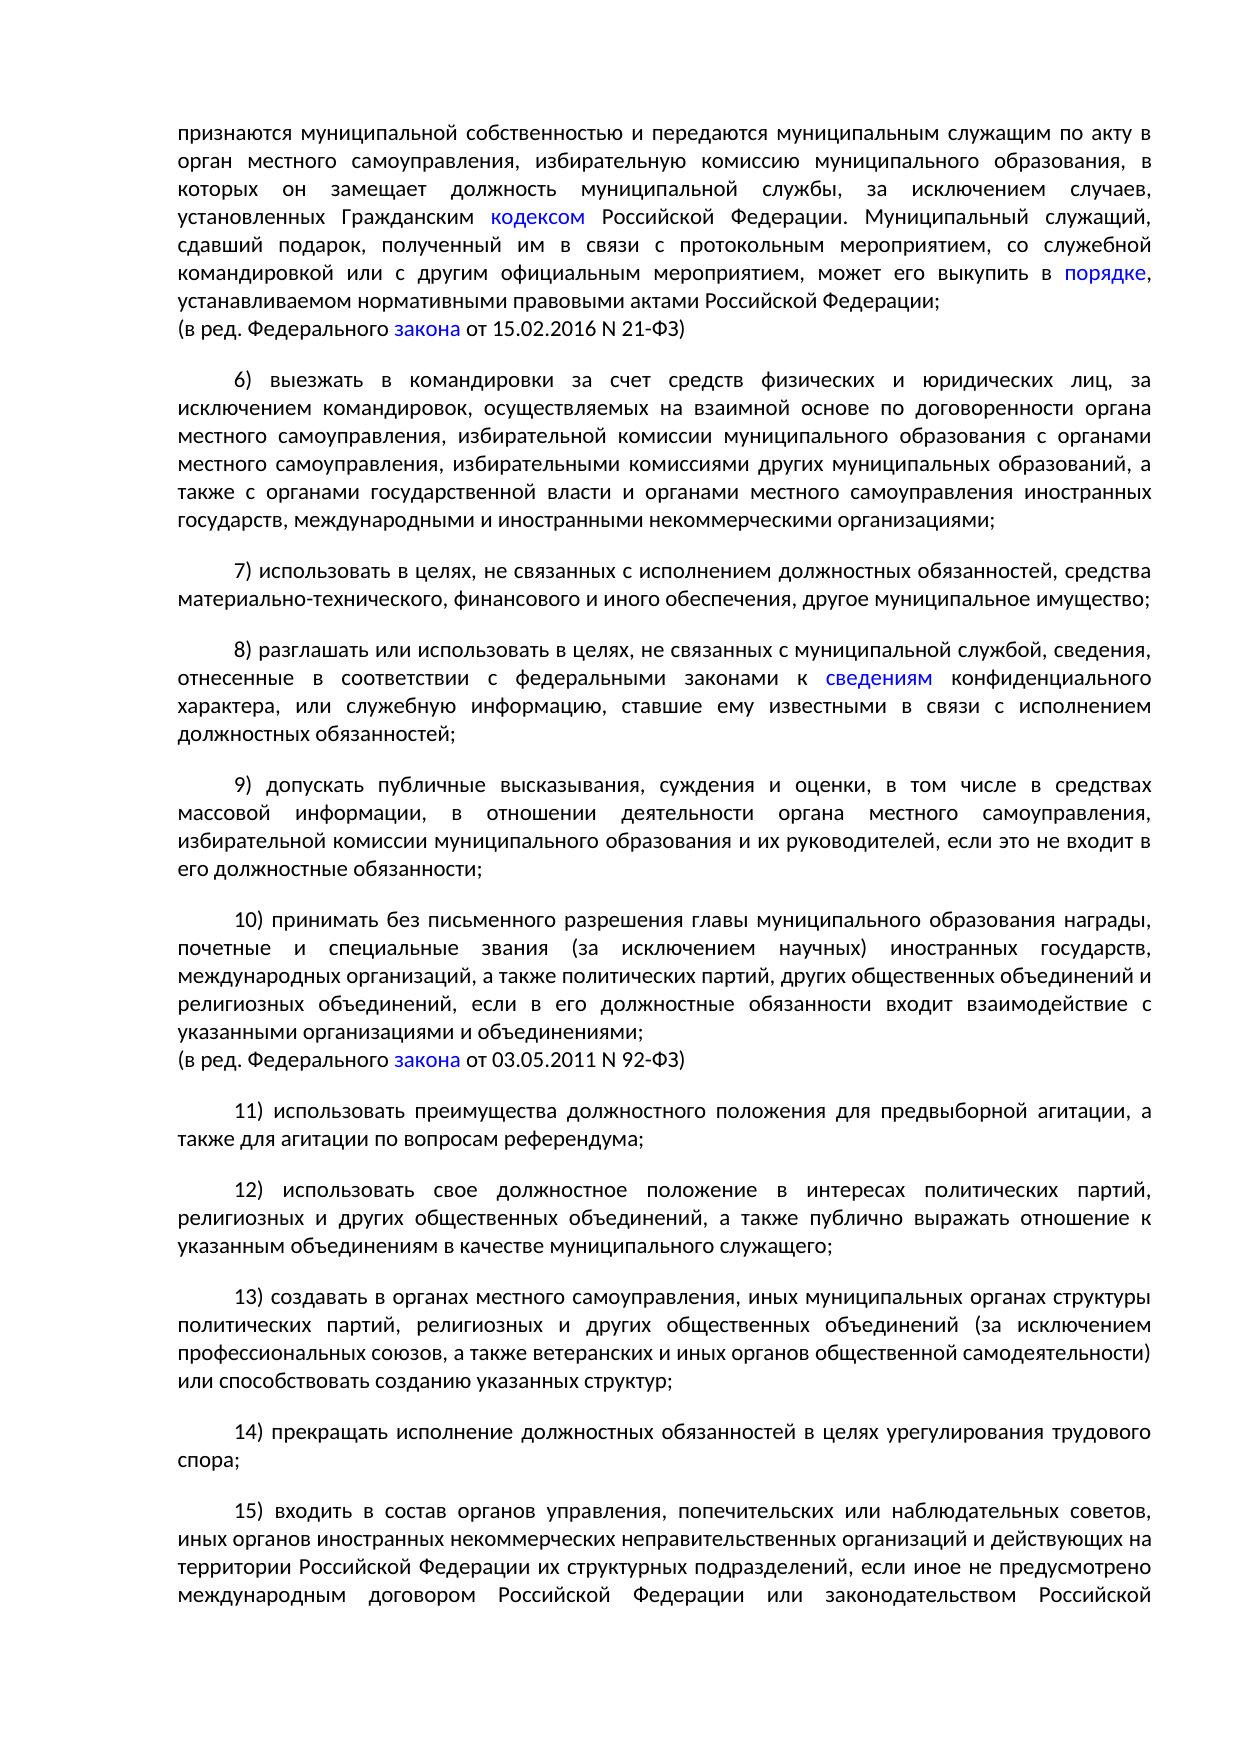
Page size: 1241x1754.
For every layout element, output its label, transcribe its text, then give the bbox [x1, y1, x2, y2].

text 7) использовать в целях, не связанных с исполнением должностных обязанностей, средства материально-технического, финансового и иного обеспечения, другое муниципальное имущество; [177, 556, 1152, 612]
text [177, 1496, 1152, 1608]
text 14) прекращать исполнение должностных обязанностей в целях урегулирования трудового спора; [177, 1417, 1152, 1473]
text 12) использовать свое должностное положение в интересах политических партий, религиозных и других общественных объединений, а также публично выражать отношение к указанным объединениям в качестве муниципального служащего; [177, 1175, 1152, 1259]
text 6) выезжать в командировки за счет средств физических и юридических лиц, за исключением командировок, осуществляемых на взаимной основе по договоренности органа местного самоуправления, избирательной комиссии муниципального образования с органами местного самоуправления, избирательными комиссиями других муниципальных образований, а также с органами государственной власти и органами местного самоуправления иностранных государств, международными и иностранными некоммерческими организациями; [177, 365, 1152, 533]
text 10) принимать без письменного разрешения главы муниципального образования награды, почетные и специальные звания (за исключением научных) иностранных государств, международных организаций, а также политических партий, других общественных объединений и религиозных объединений, если в его должностные обязанности входит взаимодействие с указанными организациями и объединениями; [177, 905, 1152, 1045]
text (в ред. Федерального закона от 03.05.2011 N 92-ФЗ) [177, 1045, 1152, 1073]
text 8) разглашать или использовать в целях, не связанных с муниципальной службой, сведения, отнесенные в соответствии с федеральными законами к сведениям конфиденциального характера, или служебную информацию, ставшие ему известными в связи с исполнением должностных обязанностей; [177, 635, 1152, 747]
text (в ред. Федерального закона от 15.02.2016 N 21-ФЗ) [177, 314, 1152, 342]
text 11) использовать преимущества должностного положения для предвыборной агитации, а также для агитации по вопросам референдума; [177, 1096, 1152, 1152]
text 9) допускать публичные высказывания, суждения и оценки, в том числе в средствах массовой информации, в отношении деятельности органа местного самоуправления, избирательной комиссии муниципального образования и их руководителей, если это не входит в его должностные обязанности; [177, 770, 1152, 882]
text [177, 118, 1152, 314]
text 13) создавать в органах местного самоуправления, иных муниципальных органах структуры политических партий, религиозных и других общественных объединений (за исключением профессиональных союзов, а также ветеранских и иных органов общественной самодеятельности) или способствовать созданию указанных структур; [177, 1282, 1152, 1394]
